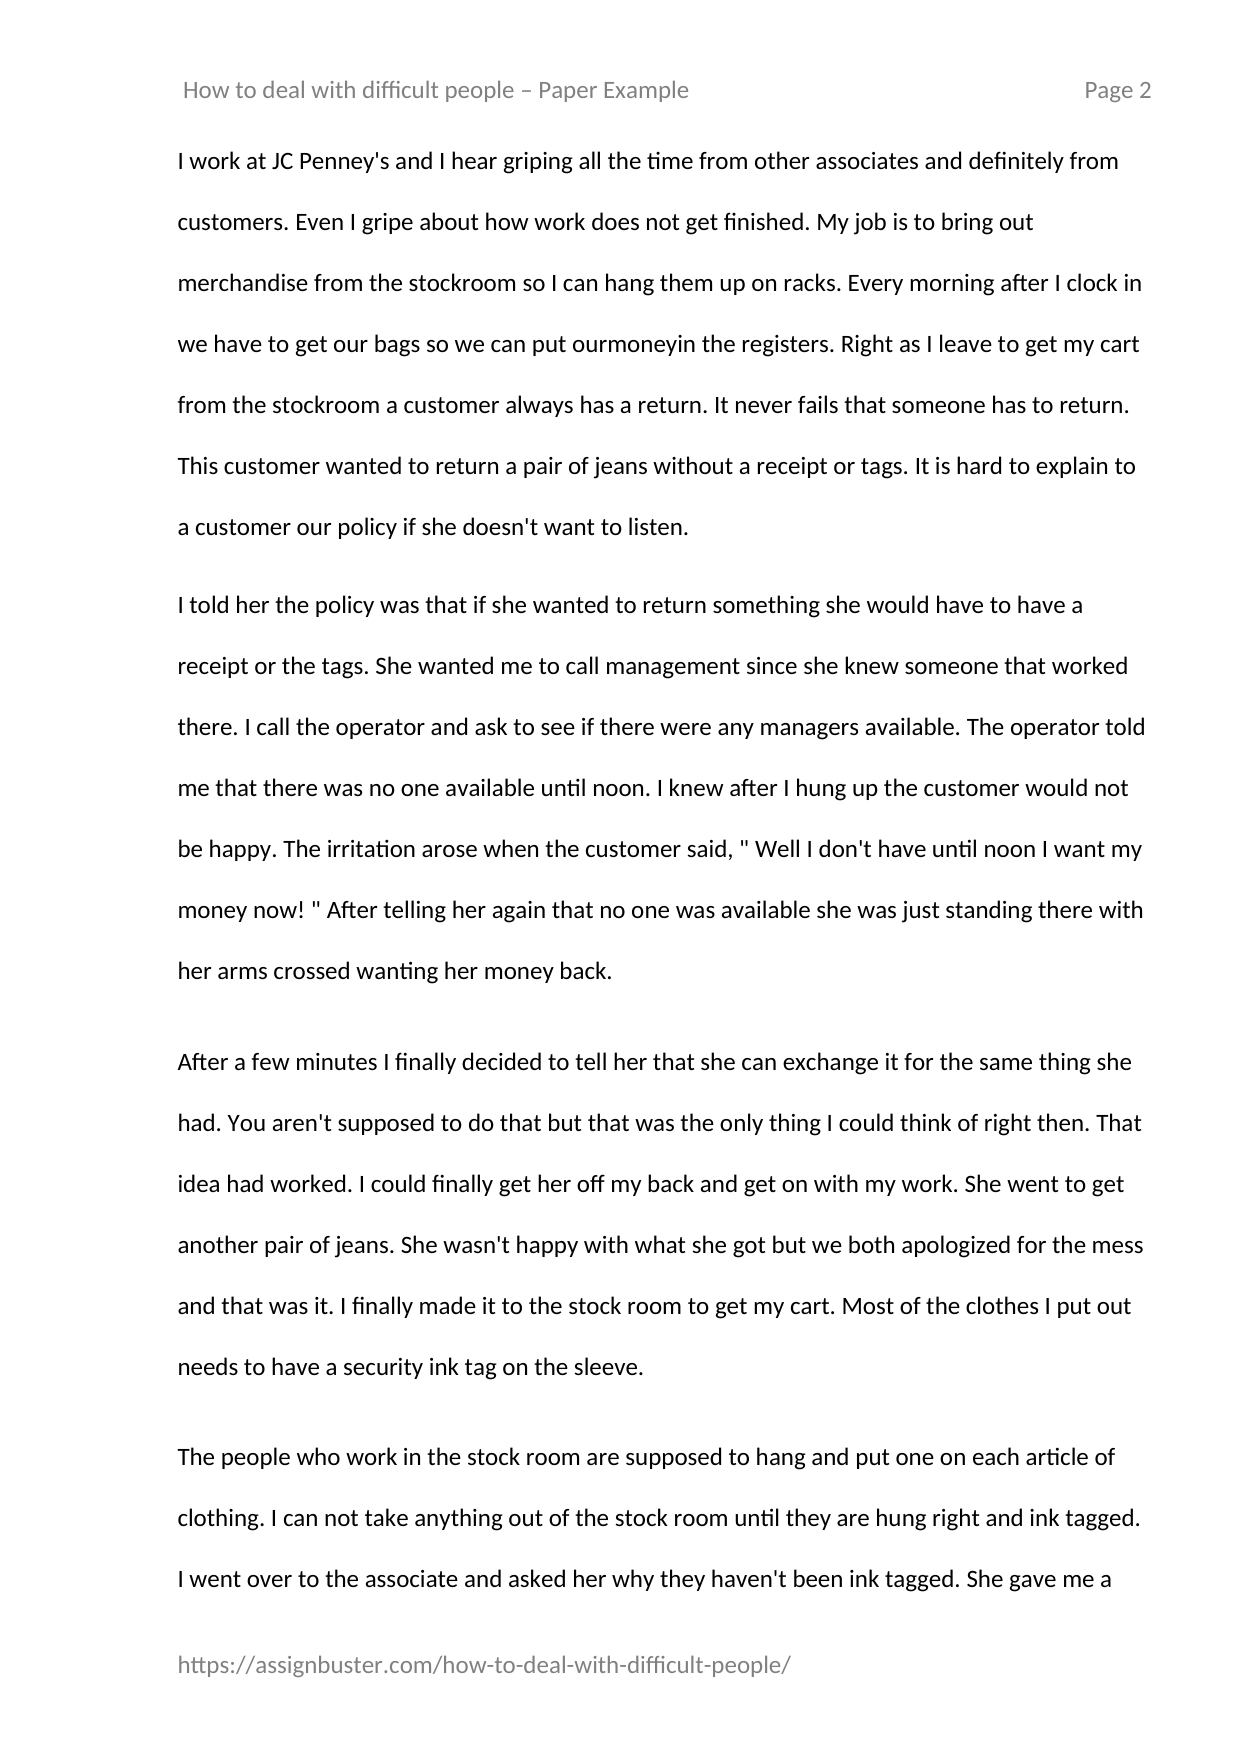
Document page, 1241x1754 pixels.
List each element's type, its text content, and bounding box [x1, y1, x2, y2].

text I told her the policy was that if she wanted to return something she would have to have a receipt or the tags. She wanted me to call management since she knew someone that worked there. I call the operator and ask to see if there were any managers available. The operator told me that there was no one available until noon. I knew after I hung up the customer would not be happy. The irritation arose when the customer said, " Well I don't have until noon I want my money now! " After telling her again that no one was available she was just standing there with her arms crossed wanting her money back. [177, 589, 1152, 986]
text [177, 1441, 1152, 1594]
text I work at JC Penney's and I hear griping all the time from other associates and definitely from customers. Even I gripe about how work does not get finished. My job is to bring out merchandise from the stockroom so I can hang them up on racks. Every morning after I clock in we have to get our bags so we can put ourmoneyin the registers. Right as I leave to get my cart from the stockroom a customer always has a return. It never fails that someone has to return. This customer wanted to return a pair of jeans without a receipt or tags. It is hard to explain to a customer our policy if she doesn't want to listen. [177, 145, 1152, 542]
text After a few minutes I finally decided to tell her that she can exchange it for the same thing she had. You aren't supposed to do that but that was the only thing I could think of right then. That idea had worked. I could finally get her off my back and get on with my work. She went to get another pair of jeans. She wasn't happy with what she got but we both apologized for the mess and that was it. I finally made it to the stock room to get my cart. Most of the clothes I put out needs to have a security ink tag on the sleeve. [177, 1046, 1152, 1381]
